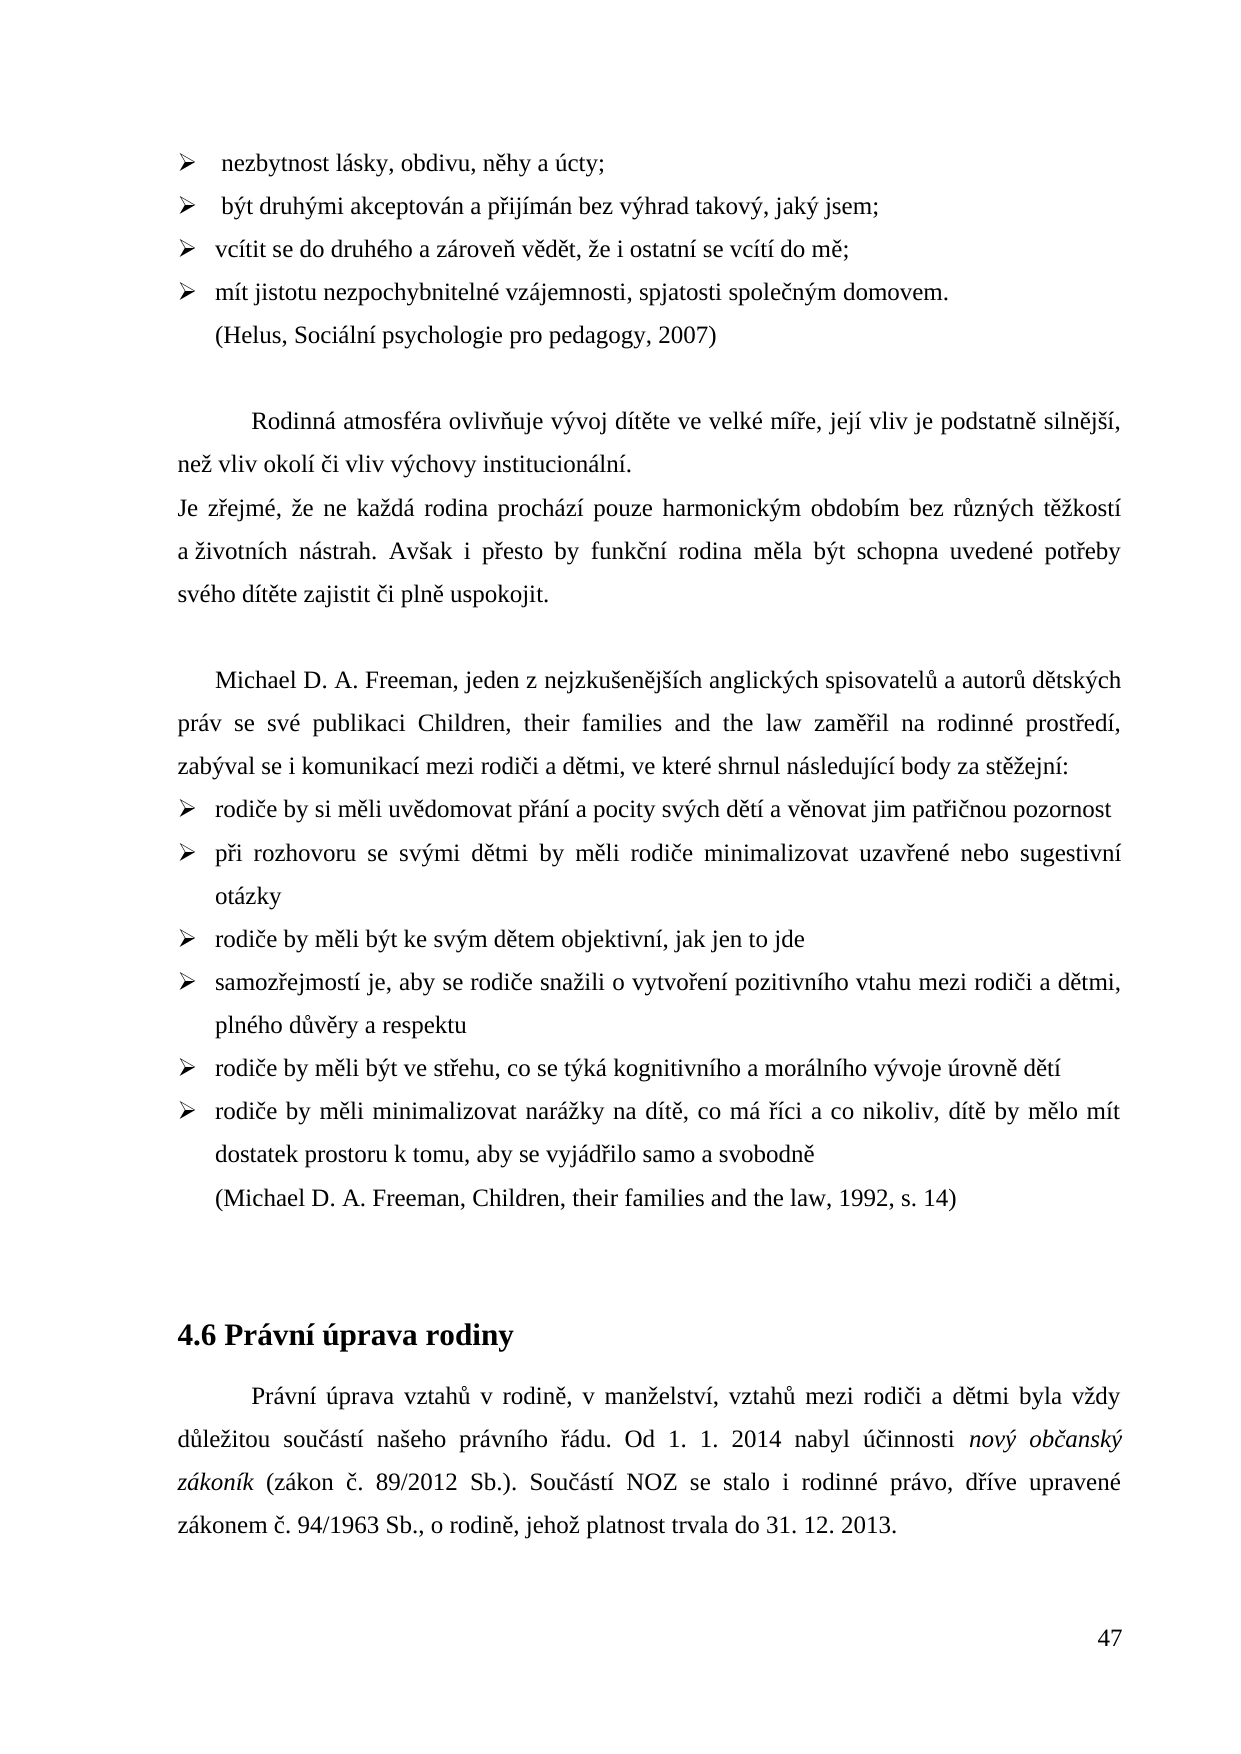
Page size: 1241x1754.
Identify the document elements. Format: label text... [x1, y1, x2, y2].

text Rodinná atmosféra ovlivňuje vývoj dítěte ve velké míře, její vliv je podstatně silnější, než vliv okolí či vliv výchovy institucionální. [177, 406, 1122, 478]
list rodiče by měli být ve střehu, co se týká kognitivního a morálního vývoje úrovně dětí [177, 1053, 1122, 1082]
text Právní úprava vztahů v rodině, v manželství, vztahů mezi rodiči a dětmi byla vždy důležitou součástí našeho právního řádu. Od 1. 1. 2014 nabyl účinnosti nový občanský zákoník (zákon č. 89/2012 Sb.). Součástí NOZ se stalo i rodinné právo, dříve upravené zákonem č. 94/1963 Sb., o rodině, jehož platnost trvala do 31. 12. 2013. [177, 1381, 1122, 1539]
text Michael D. A. Freeman, jeden z nejzkušenějších anglických spisovatelů a autorů dětských práv se své publikaci Children, their families and the law zaměřil na rodinné prostředí, zabýval se i komunikací mezi rodiči a dětmi, ve které shrnul následující body za stěžejní: [177, 665, 1122, 780]
subtitle 4.6 Právní úprava rodiny [177, 1316, 1122, 1352]
list vcítit se do druhého a zároveň vědět, že i ostatní se vcítí do mě; [177, 234, 1122, 263]
list při rozhovoru se svými dětmi by měli rodiče minimalizovat uzavřené nebo sugestivní otázky [177, 838, 1122, 909]
list rodiče by si měli uvědomovat přání a pocity svých dětí a věnovat jim patřičnou pozornost [177, 794, 1122, 823]
text Je zřejmé, že ne každá rodina prochází pouze harmonickým obdobím bez různých těžkostí a životních nástrah. Avšak i přesto by funkční rodina měla být schopna uvedené potřeby svého dítěte zajistit či plně uspokojit. [177, 493, 1122, 608]
list rodiče by měli minimalizovat narážky na dítě, co má říci a co nikoliv, dítě by mělo mít dostatek prostoru k tomu, aby se vyjádřilo samo a svobodně [177, 1096, 1122, 1168]
list (Michael D. A. Freeman, Children, their families and the law, 1992, s. 14) [215, 1183, 1122, 1211]
list mít jistotu nezpochybnitelné vzájemnosti, spjatosti společným domovem. [177, 277, 1122, 306]
list rodiče by měli být ke svým dětem objektivní, jak jen to jde [177, 924, 1122, 953]
list samozřejmostí je, aby se rodiče snažili o vytvoření pozitivního vtahu mezi rodiči a dětmi, plného důvěry a respektu [177, 967, 1122, 1039]
list nezbytnost lásky, obdivu, něhy a úcty; [177, 148, 1122, 176]
text (Helus, Sociální psychologie pro pedagogy, 2007) [177, 320, 1122, 349]
list být druhými akceptován a přijímán bez výhrad takový, jaký jsem; [177, 191, 1122, 219]
